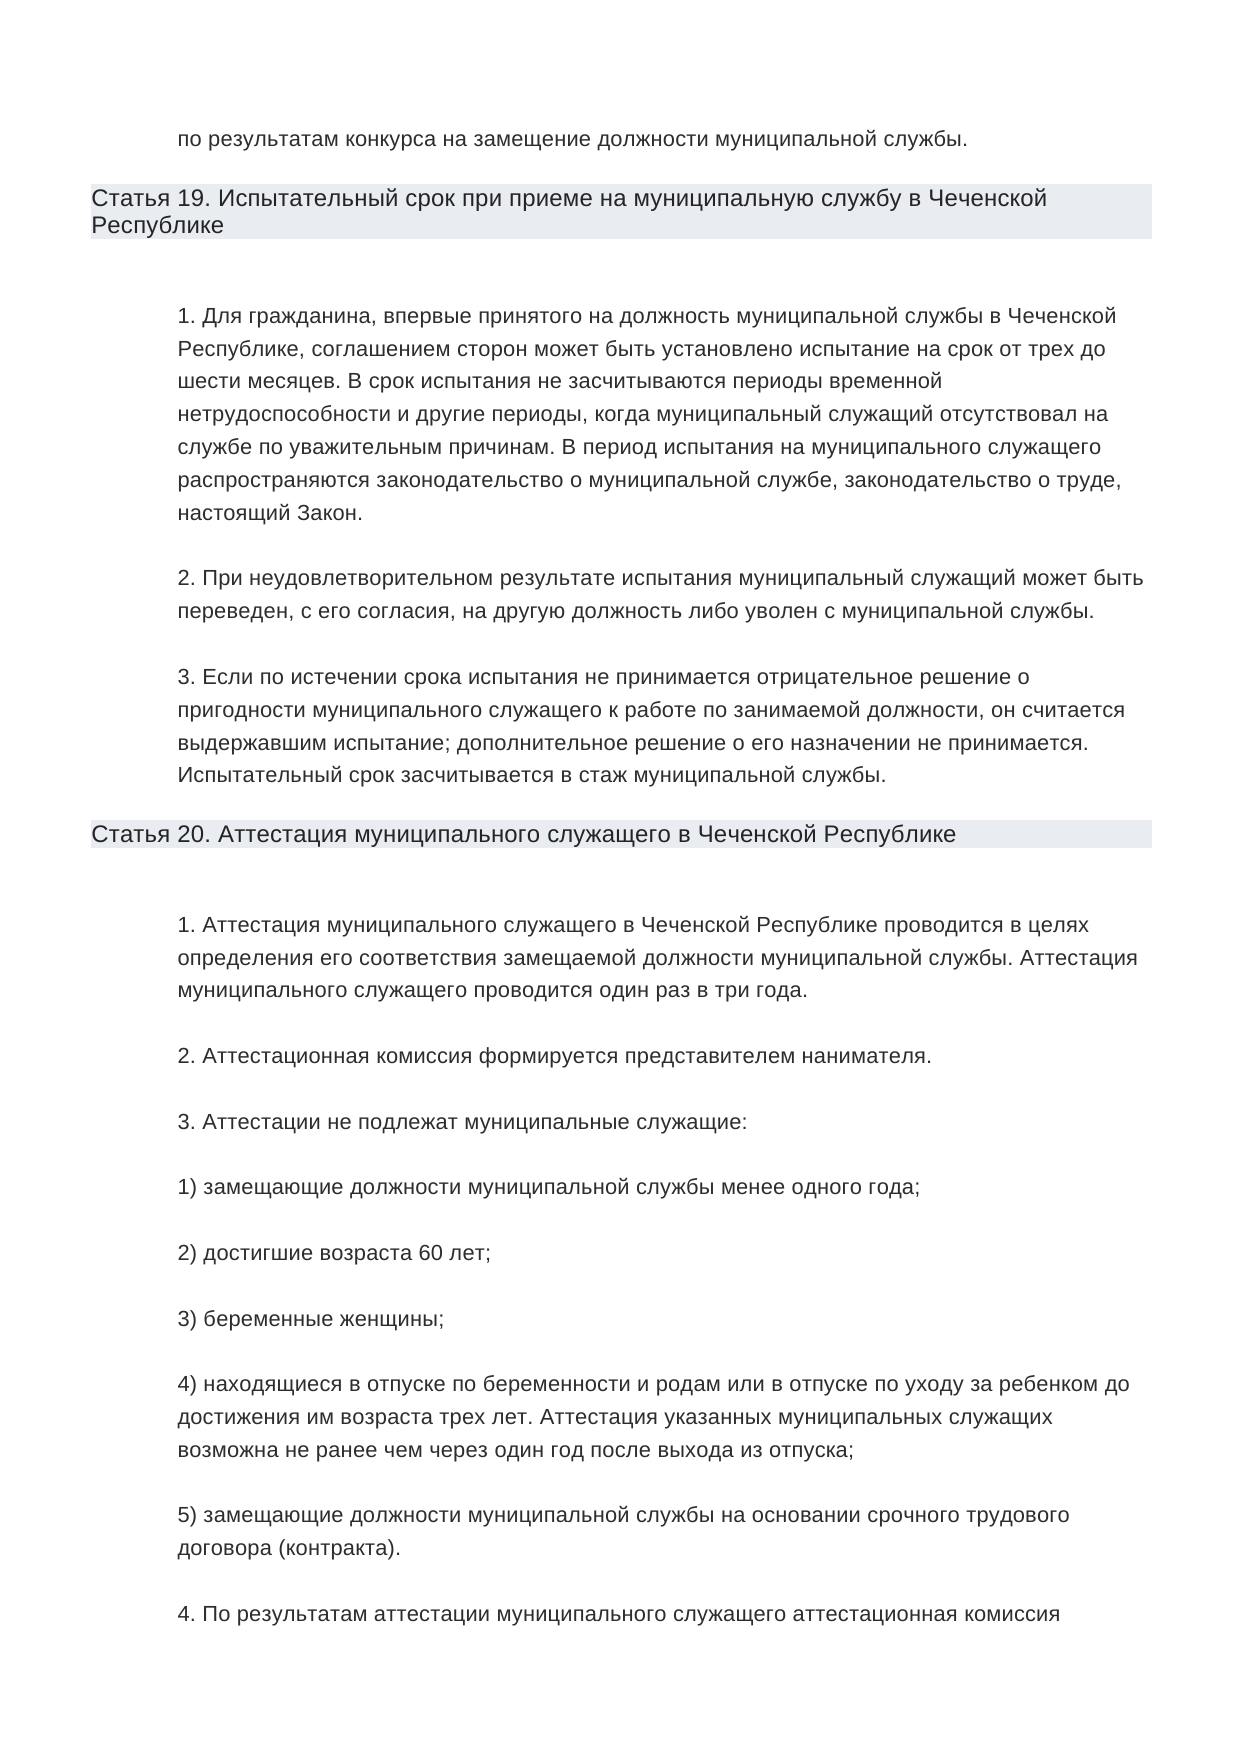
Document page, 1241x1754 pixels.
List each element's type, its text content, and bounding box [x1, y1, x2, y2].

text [177, 871, 1152, 1626]
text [177, 118, 1152, 184]
text Статья 19. Испытательный срок при приеме на муниципальную службу в Чеченской Республике [91, 184, 1152, 239]
text 1. Для гражданина, впервые принятого на должность муниципальной службы в Чеченской Республике, соглашением сторон может быть установлено испытание на срок от трех до шести месяцев. В срок испытания не засчитываются периоды временной нетрудоспособности и другие периоды, когда муниципальный служащий отсутствовал на службе по уважительным причинам. В период испытания на муниципального служащего распространяются законодательство о муниципальной службе, законодательство о труде, настоящий Закон. 2. При неудовлетворительном результате испытания муниципальный служащий может быть переведен, с его согласия, на другую должность либо уволен с муниципальной службы. 3. Если по истечении срока испытания не принимается отрицательное решение о пригодности муниципального служащего к работе по занимаемой должности, он считается выдержавшим испытание; дополнительное решение о его назначении не принимается. Испытательный срок засчитывается в стаж муниципальной службы. [177, 262, 1152, 820]
text Статья 20. Аттестация муниципального служащего в Чеченской Республике [91, 820, 1152, 848]
